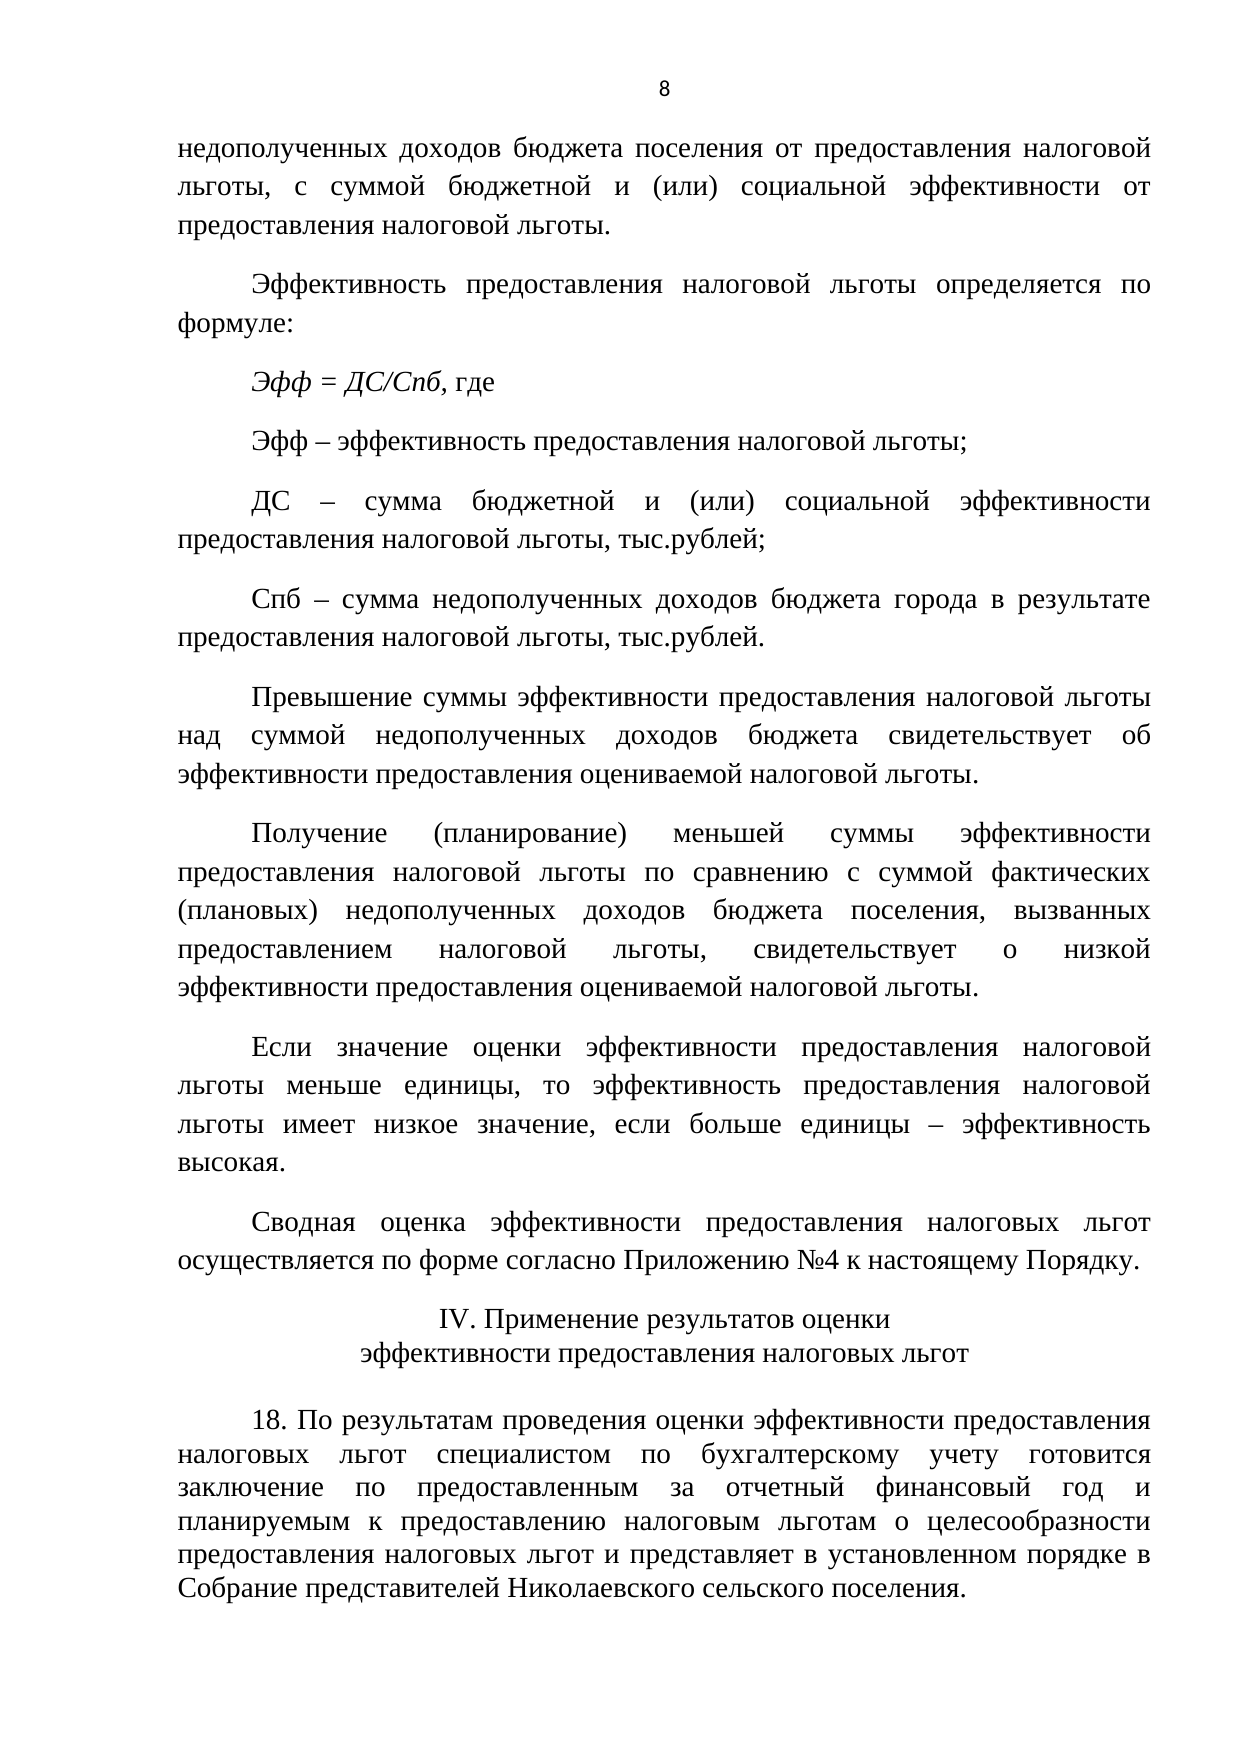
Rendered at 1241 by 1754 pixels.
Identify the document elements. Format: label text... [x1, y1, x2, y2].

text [177, 130, 1152, 240]
text IV. Применение результатов оценки [177, 1302, 1152, 1335]
text 18. По результатам проведения оценки эффективности предоставления налоговых льгот специалистом по бухгалтерскому учету готовится заключение по предоставленным за отчетный финансовый год и планируемым к предоставлению налоговым льготам о целесообразности предоставления налоговых льгот и представляет в установленном порядке в Собрание представителей Николаевского сельского поселения. [177, 1402, 1152, 1603]
text Эффективность предоставления налоговой льготы определяется по формуле: [177, 266, 1152, 338]
text Если значение оценки эффективности предоставления налоговой льготы меньше единицы, то эффективность предоставления налоговой льготы имеет низкое значение, если больше единицы – эффективность высокая. [177, 1029, 1152, 1178]
text Эфф – эффективность предоставления налоговой льготы; [177, 423, 1152, 457]
text Спб – сумма недополученных доходов бюджета города в результате предоставления налоговой льготы, тыс.рублей. [177, 581, 1152, 653]
text ДС – сумма бюджетной и (или) социальной эффективности предоставления налоговой льготы, тыс.рублей; [177, 483, 1152, 555]
text Эфф = ДС/Спб, где [177, 364, 1152, 398]
text эффективности предоставления налоговых льгот [177, 1335, 1152, 1369]
text Сводная оценка эффективности предоставления налоговых льгот осуществляется по форме согласно Приложению №4 к настоящему Порядку. [177, 1204, 1152, 1276]
text Превышение суммы эффективности предоставления налоговой льготы над суммой недополученных доходов бюджета свидетельствует об эффективности предоставления оцениваемой налоговой льготы. [177, 679, 1152, 789]
text Получение (планирование) меньшей суммы эффективности предоставления налоговой льготы по сравнению с суммой фактических (плановых) недополученных доходов бюджета поселения, вызванных предоставлением налоговой льготы, свидетельствует о низкой эффективности предоставления оцениваемой налоговой льготы. [177, 815, 1152, 1003]
